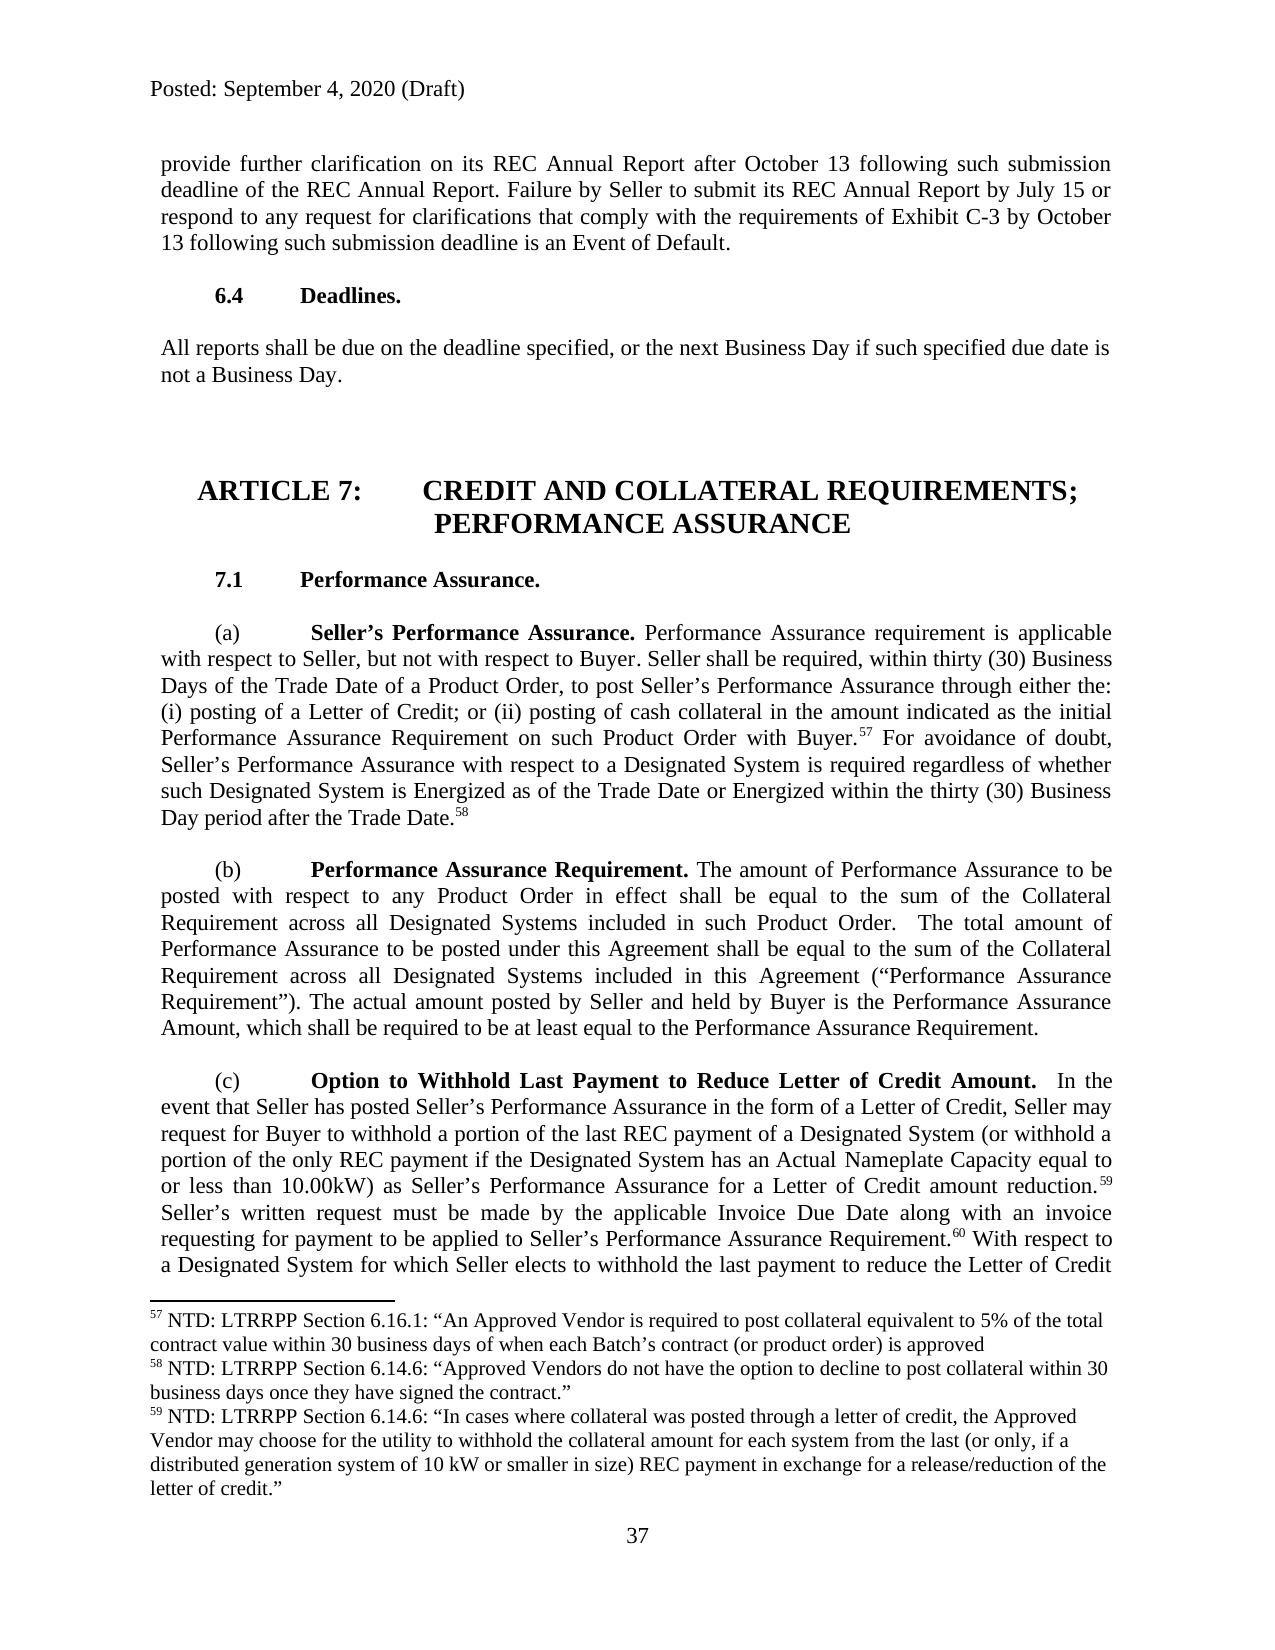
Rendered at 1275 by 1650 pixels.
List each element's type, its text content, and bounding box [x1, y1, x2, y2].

subtitle Deadlines. [161, 282, 1125, 308]
subtitle CREDIT AND COLLATERAL REQUIREMENTS; PERFORMANCE ASSURANCE [150, 473, 1125, 540]
list Performance Assurance Requirement. The amount of Performance Assurance to be posted with respect to any Product Order in effect shall be equal to the sum of the Collateral Requirement across all Designated Systems included in such Product Order. The total amount of Performance Assurance to be posted under this Agreement shall be equal to the sum of the Collateral Requirement across all Designated Systems included in this Agreement (“Performance Assurance Requirement”). The actual amount posted by Seller and held by Buyer is the Performance Assurance Amount, which shall be required to be at least equal to the Performance Assurance Requirement. [161, 856, 1113, 1041]
list Seller’s Performance Assurance. Performance Assurance requirement is applicable with respect to Seller, but not with respect to Buyer. Seller shall be required, within thirty (30) Business Days of the Trade Date of a Product Order, to post Seller’s Performance Assurance through either the: (i) posting of a Letter of Credit; or (ii) posting of cash collateral in the amount indicated as the initial Performance Assurance Requirement on such Product Order with Buyer. For avoidance of doubt, Seller’s Performance Assurance with respect to a Designated System is required regardless of whether such Designated System is Energized as of the Trade Date or Energized within the thirty (30) Business Day period after the Trade Date. [161, 619, 1113, 830]
text All reports shall be due on the deadline specified, or the next Business Day if such specified due date is not a Business Day. [161, 334, 1113, 387]
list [161, 1067, 1113, 1278]
subtitle Performance Assurance. [161, 566, 1125, 593]
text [161, 150, 1113, 255]
